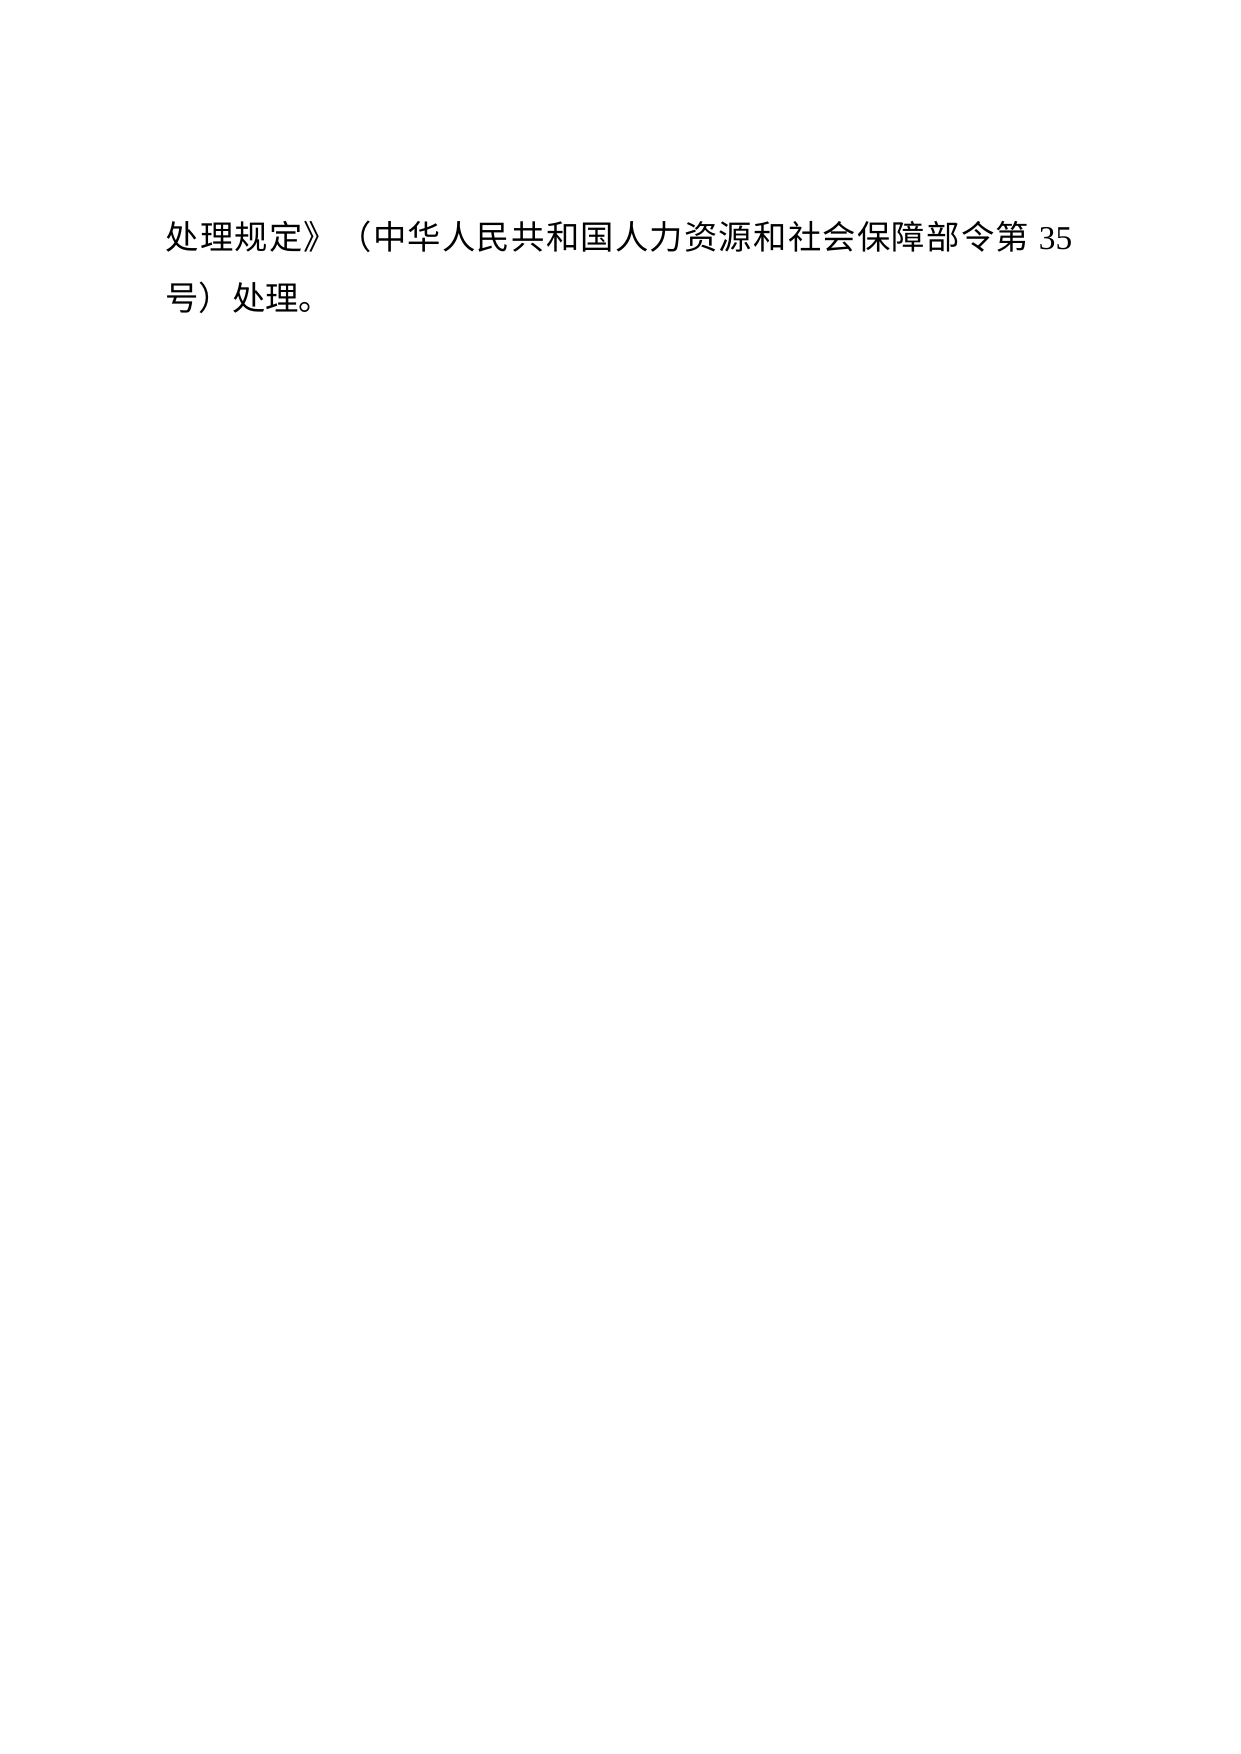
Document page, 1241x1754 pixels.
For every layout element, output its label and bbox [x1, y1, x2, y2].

text [165, 201, 1072, 322]
